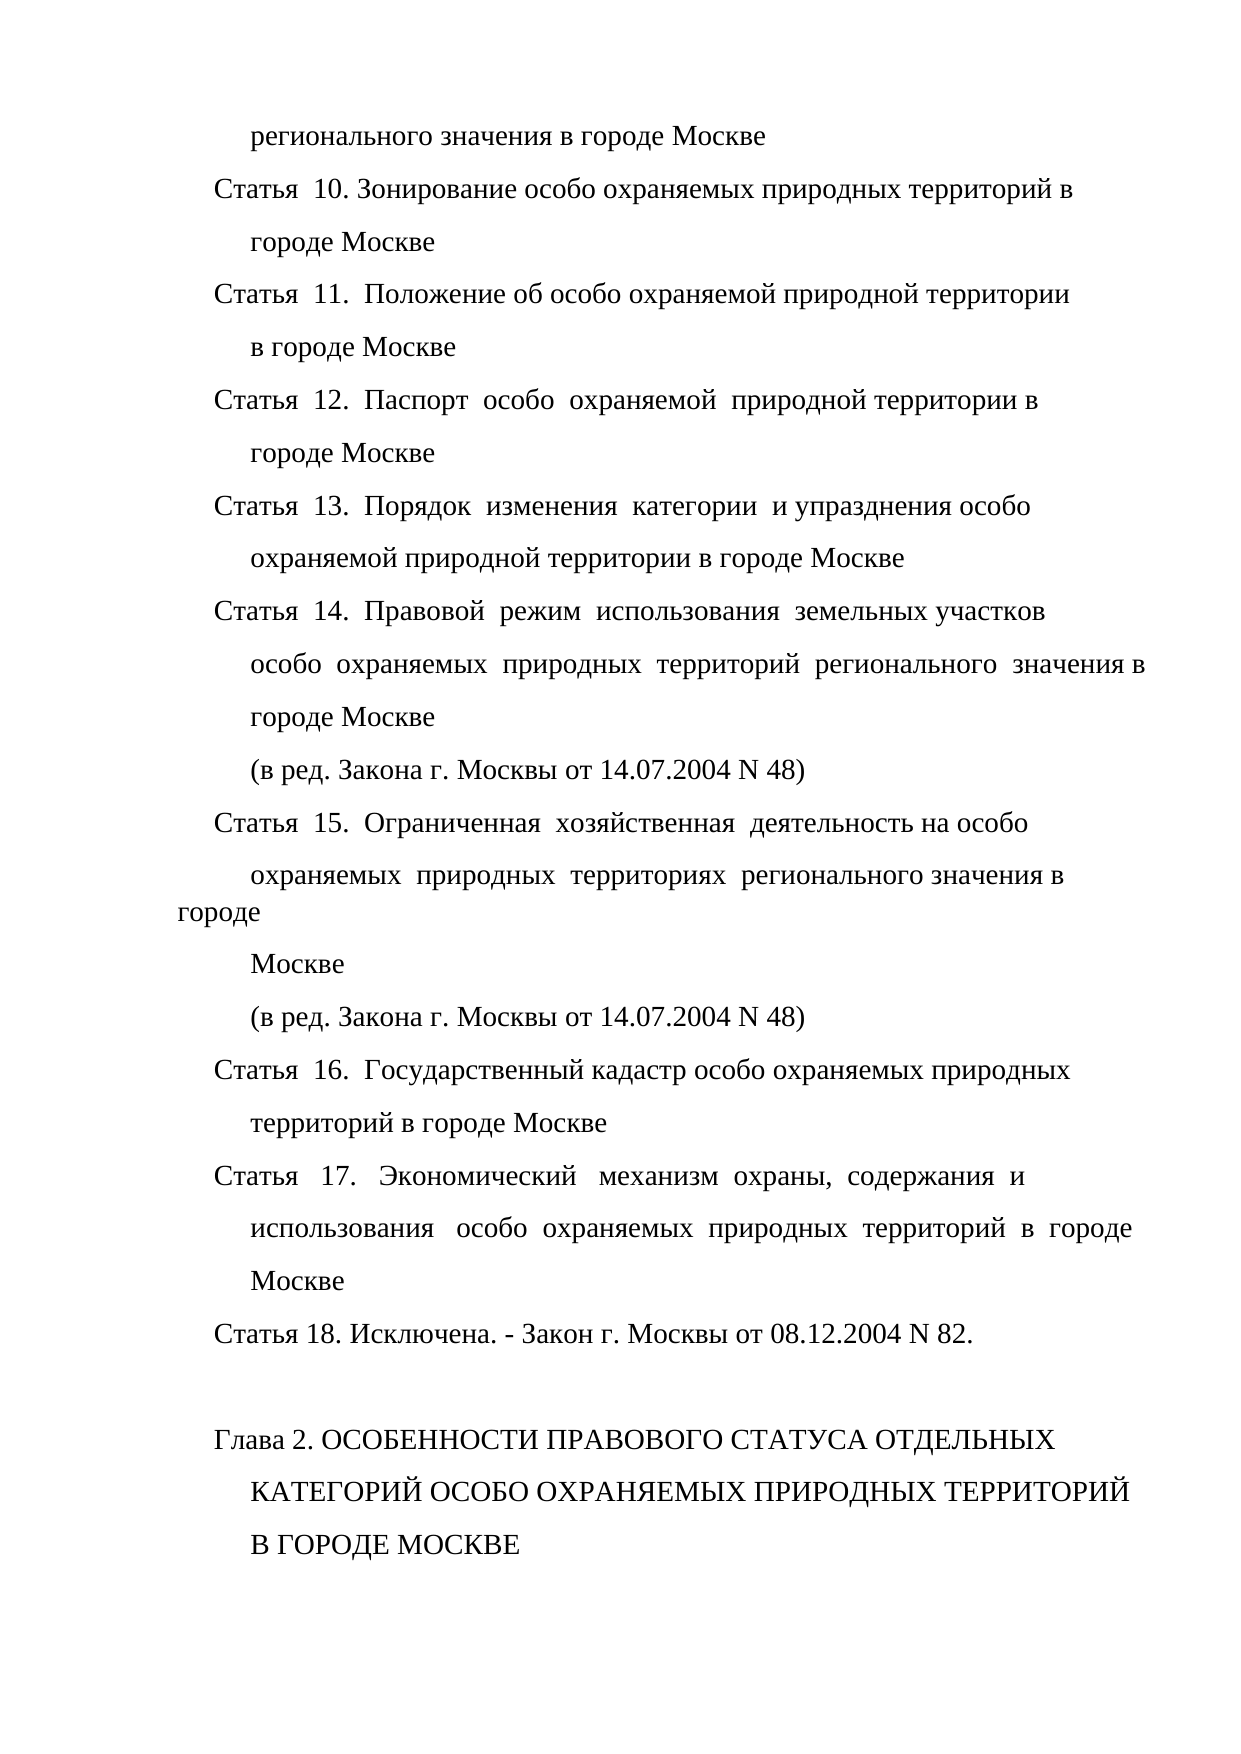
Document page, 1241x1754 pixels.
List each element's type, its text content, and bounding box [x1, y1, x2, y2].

text КАТЕГОРИЙ ОСОБО ОХРАНЯЕМЫХ ПРИРОДНЫХ ТЕРРИТОРИЙ [177, 1474, 1152, 1508]
text городе Москве [177, 435, 1152, 468]
text Москве [177, 946, 1152, 980]
text Статья 10. Зонирование особо охраняемых природных территорий в [177, 171, 1152, 204]
text охраняемой природной территории в городе Москве [177, 541, 1152, 574]
text Статья 14. Правовой режим использования земельных участков [177, 593, 1152, 627]
text регионального значения в городе Москве [177, 118, 1152, 152]
text Москве [177, 1263, 1152, 1297]
text Статья 11. Положение об особо охраняемой природной территории [177, 277, 1152, 310]
text Статья 16. Государственный кадастр особо охраняемых природных [177, 1052, 1152, 1086]
text Статья 13. Порядок изменения категории и упразднения особо [177, 488, 1152, 521]
text Статья 12. Паспорт особо охраняемой природной территории в [177, 382, 1152, 416]
text В ГОРОДЕ МОСКВЕ [177, 1527, 1152, 1561]
text использования особо охраняемых природных территорий в городе [177, 1211, 1152, 1244]
text Статья 17. Экономический механизм охраны, содержания и [177, 1158, 1152, 1191]
text (в ред. Закона г. Москвы от 14.07.2004 N 48) [177, 752, 1152, 785]
text Глава 2. ОСОБЕННОСТИ ПРАВОВОГО СТАТУСА ОТДЕЛЬНЫХ [177, 1422, 1152, 1455]
text в городе Москве [177, 329, 1152, 363]
text городе Москве [177, 224, 1152, 257]
text (в ред. Закона г. Москвы от 14.07.2004 N 48) [177, 999, 1152, 1033]
text Статья 15. Ограниченная хозяйственная деятельность на особо [177, 805, 1152, 838]
text территорий в городе Москве [177, 1105, 1152, 1138]
text охраняемых природных территориях регионального значения в городе [177, 857, 1152, 927]
text Статья 18. Исключена. - Закон г. Москвы от 08.12.2004 N 82. [177, 1316, 1152, 1350]
text городе Москве [177, 699, 1152, 733]
text особо охраняемых природных территорий регионального значения в [177, 646, 1152, 680]
